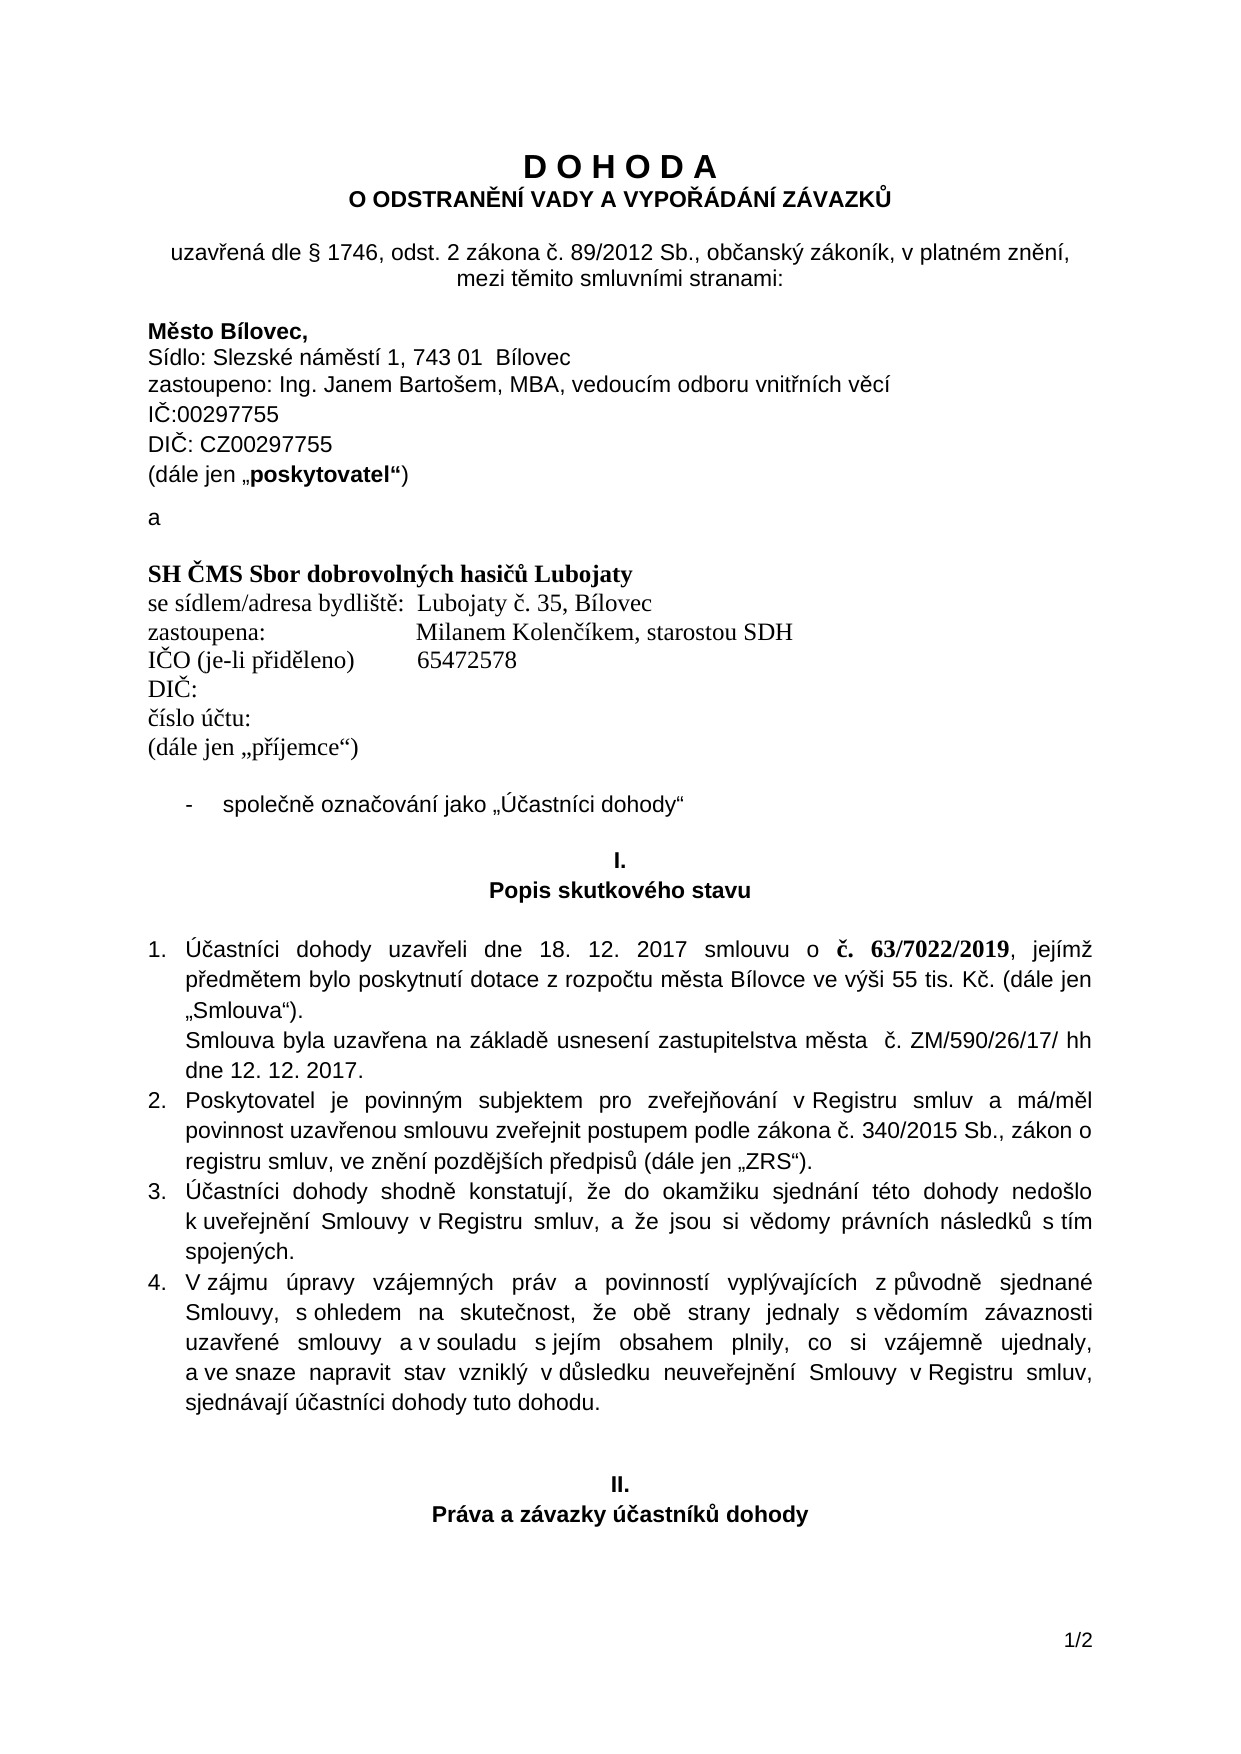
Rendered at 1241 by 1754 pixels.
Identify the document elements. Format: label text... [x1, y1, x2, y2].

list Účastníci dohody shodně konstatují, že do okamžiku sjednání této dohody nedošlo k uveřejnění Smlouvy v Registru smluv, a že jsou si vědomy právních následků s tím spojených. [148, 1178, 1093, 1265]
text (dále jen „poskytovatel“) [148, 461, 1093, 487]
text IČ:00297755 [148, 401, 1093, 427]
text SH ČMS Sbor dobrovolných hasičů Lubojaty se sídlem/adresa bydliště: Lubojaty č. 35, Bílovec zastoupena: Milanem Kolenčíkem, starostou SDH IČO (je-li přiděleno) 65472578 DIČ: číslo účtu: (dále jen „příjemce“) [148, 559, 1093, 760]
list Účastníci dohody uzavřeli dne 18. 12. 2017 smlouvu o č. 63/7022/2019, jejímž předmětem bylo poskytnutí dotace z rozpočtu města Bílovce ve výši 55 tis. Kč. (dále jen „Smlouva“). [148, 934, 1093, 1023]
list Smlouva byla uzavřena na základě usnesení zastupitelstva města č. ZM/590/26/17/ hh dne 12. 12. 2017. [185, 1027, 1093, 1083]
text I. [148, 847, 1093, 873]
title D O H O D A [148, 148, 1093, 186]
list Město Bílovec, [148, 318, 1093, 344]
list V zájmu úpravy vzájemných práv a povinností vyplývajících z původně sjednané Smlouvy, s ohledem na skutečnost, že obě strany jednaly s vědomím závaznosti uzavřené smlouvy a v souladu s jejím obsahem plnily, co si vzájemně ujednaly, a ve snaze napravit stav vzniklý v důsledku neuveřejnění Smlouvy v Registru smluv, sjednávají účastníci dohody tuto dohodu. [148, 1268, 1093, 1416]
text II. [148, 1471, 1093, 1497]
text DIČ: CZ00297755 [148, 431, 1093, 457]
list Poskytovatel je povinným subjektem pro zveřejňování v Registru smluv a má/měl povinnost uzavřenou smlouvu zveřejnit postupem podle zákona č. 340/2015 Sb., zákon o registru smluv, ve znění pozdějších předpisů (dále jen „ZRS“). [148, 1087, 1093, 1174]
title o ODSTRANĚNÍ VADY A vypořádání závazků [148, 186, 1093, 212]
list společně označování jako „Účastníci dohody“ [185, 791, 1093, 817]
text Práva a závazky účastníků dohody [148, 1501, 1093, 1527]
text a [148, 504, 1093, 530]
text uzavřená dle § 1746, odst. 2 zákona č. 89/2012 Sb., občanský zákoník, v platném znění, mezi těmito smluvními stranami: [148, 239, 1093, 291]
list Sídlo: Slezské náměstí 1, 743 01 Bílovec [148, 344, 1093, 371]
text zastoupeno: Ing. Janem Bartošem, MBA, vedoucím odboru vnitřních věcí [148, 371, 1093, 397]
text Popis skutkového stavu [148, 877, 1093, 904]
